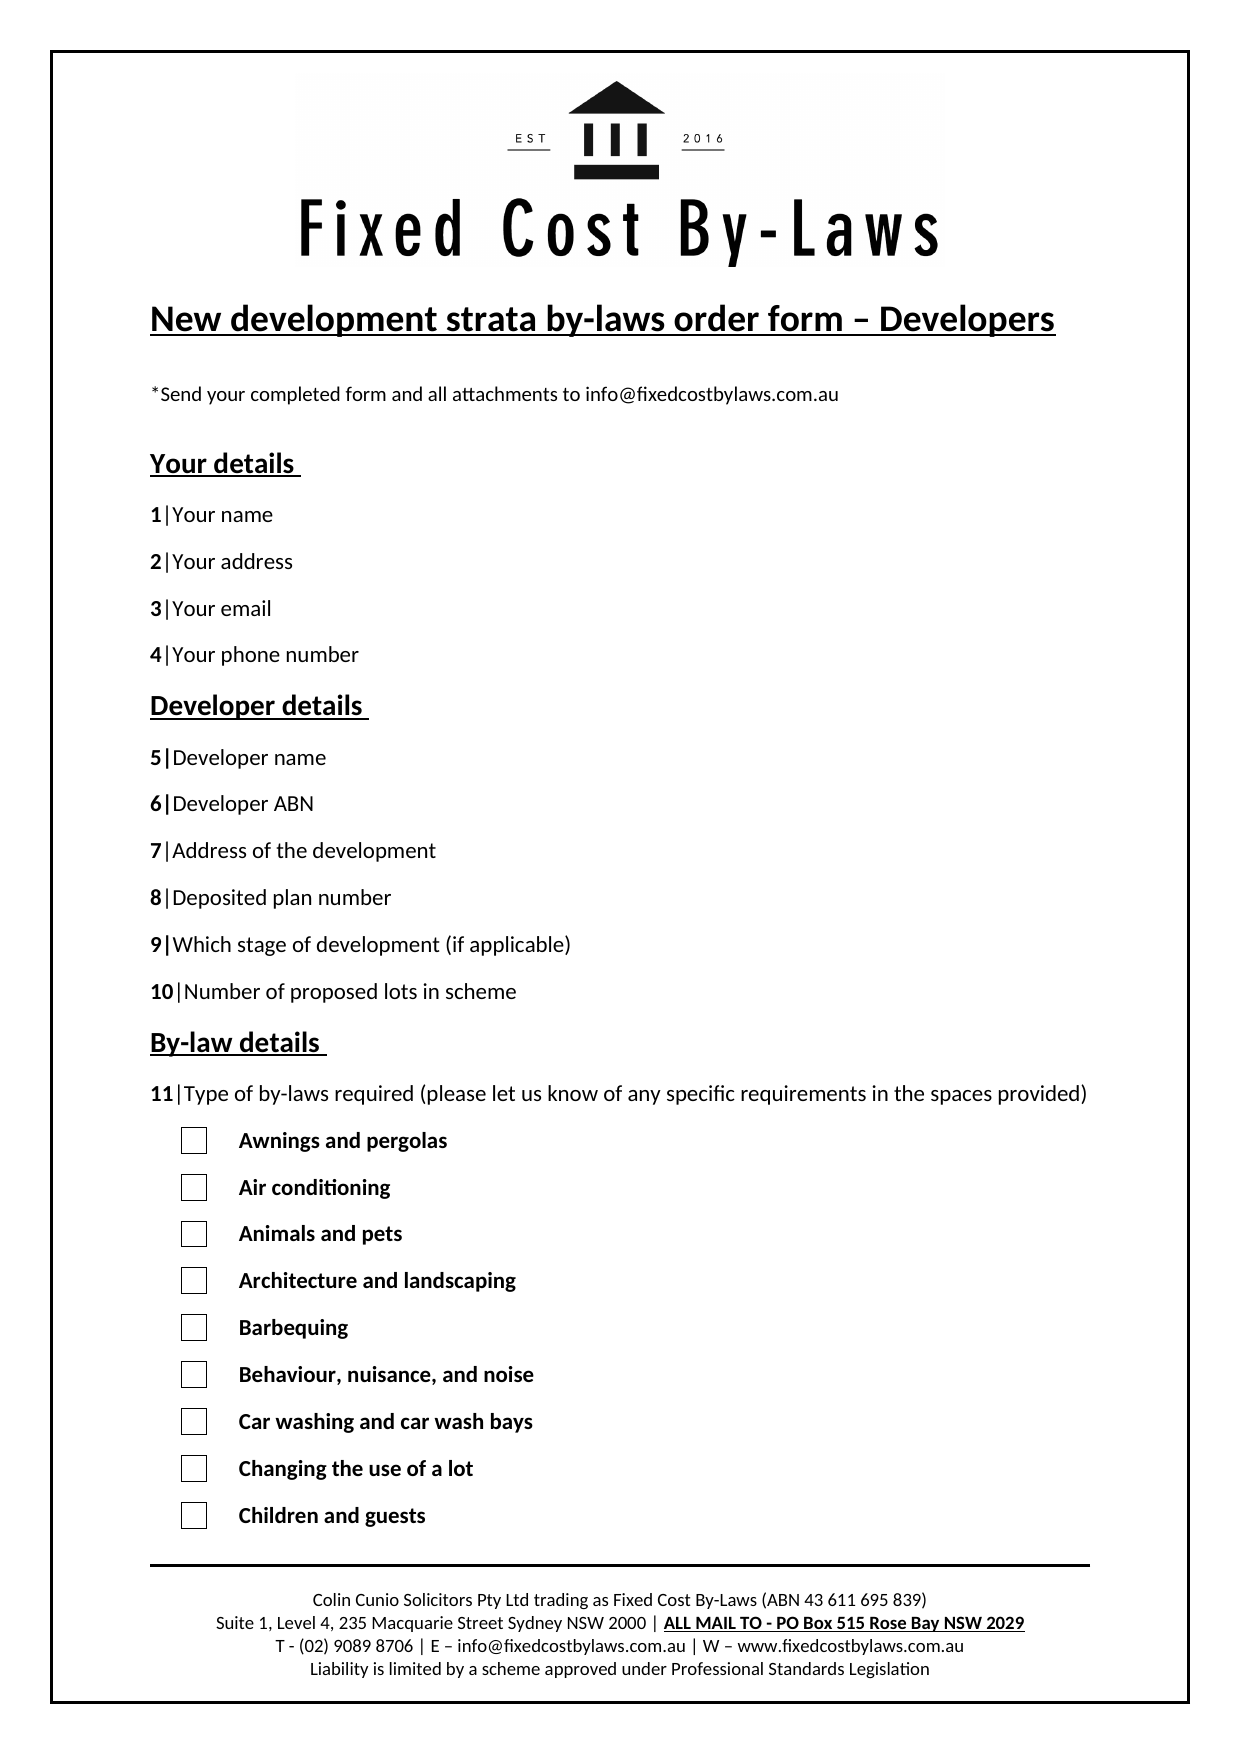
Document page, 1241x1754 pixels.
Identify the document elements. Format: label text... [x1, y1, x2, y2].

text Developer details [150, 687, 1090, 723]
text *Send your completed form and all attachments to info@fixedcostbylaws.com.au [150, 381, 1090, 406]
picture [295, 73, 945, 267]
text Children and guests [179, 1501, 1090, 1529]
text New development strata by-laws order form – Developers [150, 294, 1090, 340]
text 1|Your name [150, 500, 1090, 528]
text 4|Your phone number [150, 641, 1090, 669]
text Behaviour, nuisance, and noise [179, 1360, 1090, 1388]
text Barbequing [179, 1313, 1090, 1341]
text Changing the use of a lot [179, 1454, 1090, 1482]
text 10|Number of proposed lots in scheme [150, 977, 1090, 1005]
text By-law details [150, 1024, 1090, 1059]
text 5|Developer name [150, 743, 1090, 771]
text 2|Your address [150, 547, 1090, 575]
text Car washing and car wash bays [179, 1407, 1090, 1435]
text Air conditioning [179, 1173, 1090, 1201]
text 7|Address of the development [150, 836, 1090, 864]
text 11|Type of by-laws required (please let us know of any specific requirements in the spaces provided) [150, 1079, 1090, 1107]
text 9|Which stage of development (if applicable) [150, 930, 1090, 958]
text Your details [150, 445, 1090, 481]
text Architecture and landscaping [179, 1266, 1090, 1294]
text Awnings and pergolas [179, 1126, 1090, 1154]
text 8|Deposited plan number [150, 883, 1090, 911]
text 3|Your email [150, 594, 1090, 622]
text 6|Developer ABN [150, 789, 1090, 817]
text Animals and pets [179, 1219, 1090, 1248]
